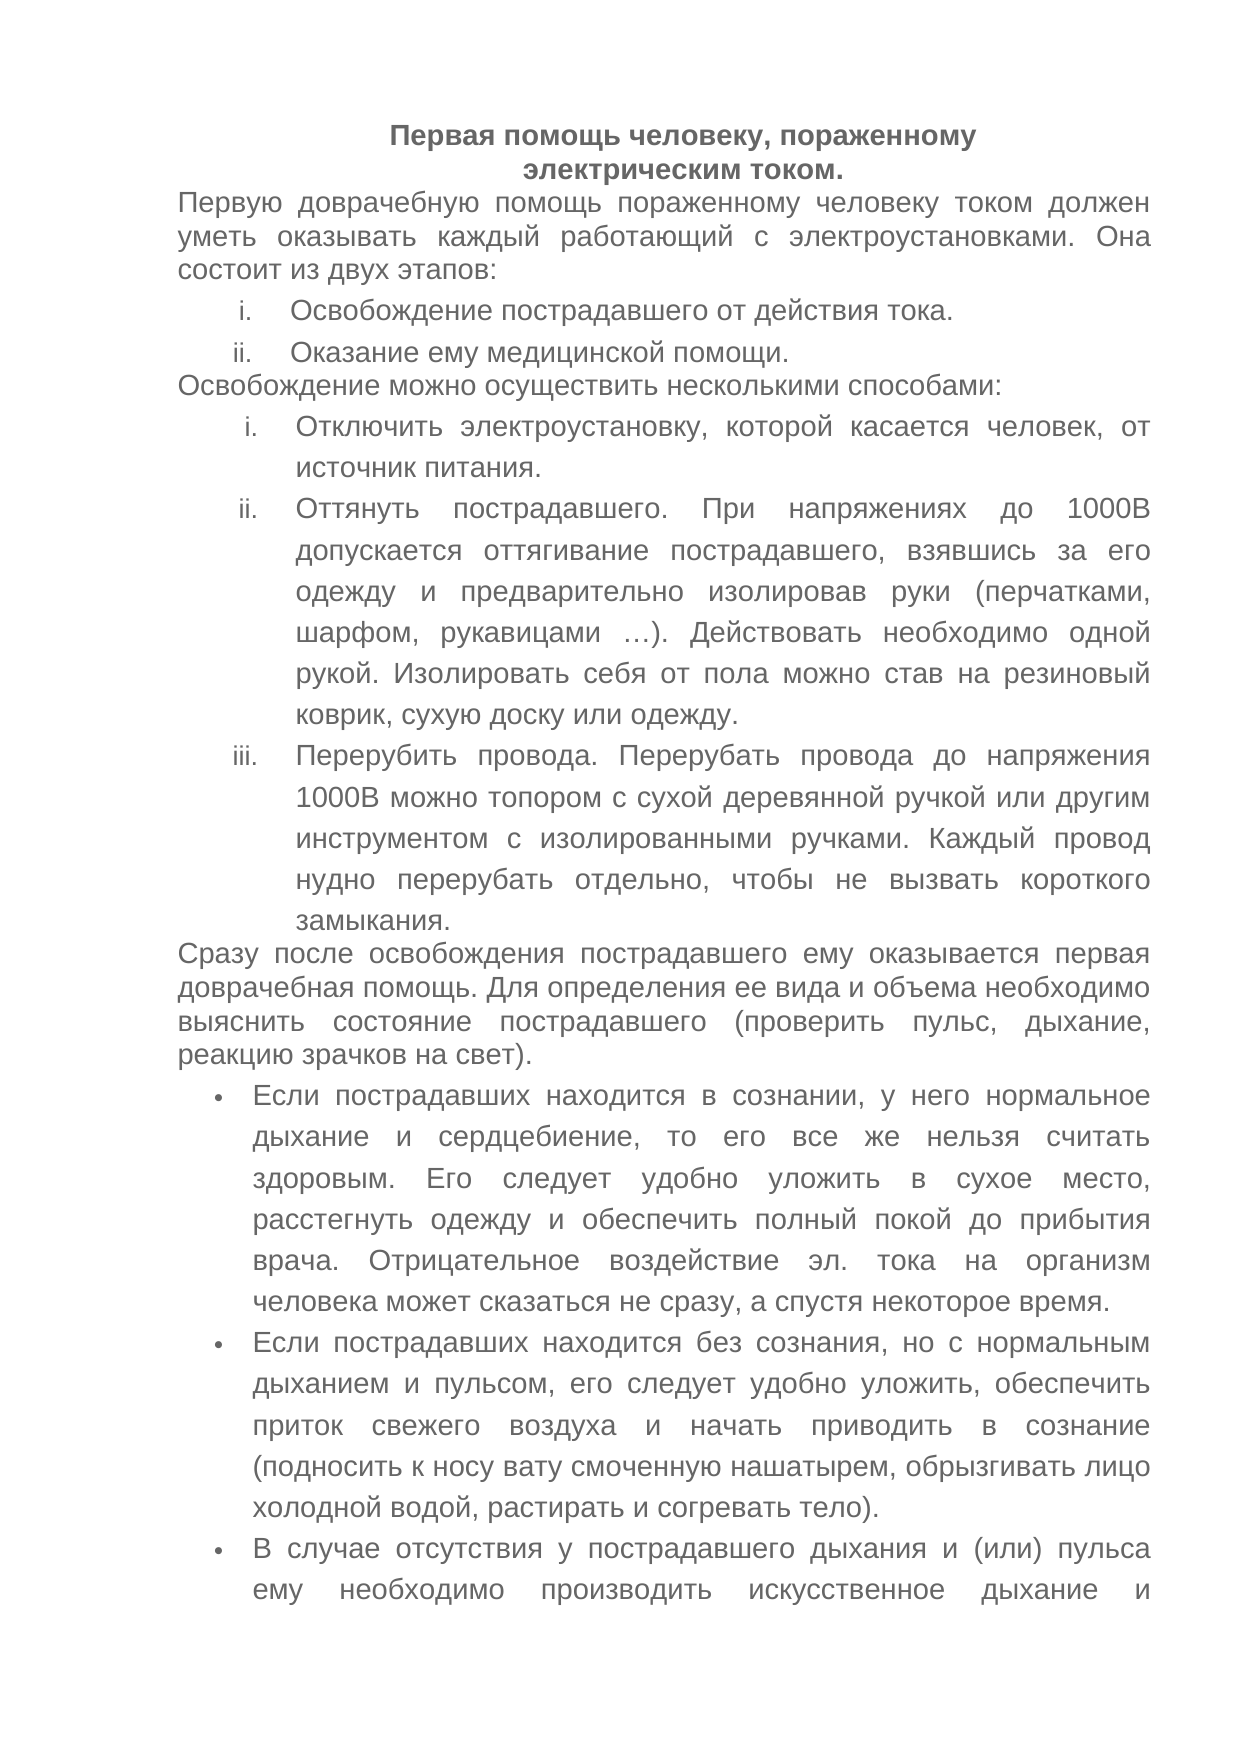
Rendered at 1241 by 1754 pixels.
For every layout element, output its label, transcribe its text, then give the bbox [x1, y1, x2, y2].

text Освобождение можно осуществить несколькими способами: [177, 368, 1152, 402]
text Первую доврачебную помощь пораженному человеку током должен уметь оказывать каждый работающий с электроустановками. Она состоит из двух этапов: [177, 185, 1152, 286]
text электрическим током. [215, 152, 1152, 185]
list Если пострадавших находится в сознании, у него нормальное дыхание и сердцебиение, то его все же нельзя считать здоровым. Его следует удобно уложить в сухое место, расстегнуть одежду и обеспечить полный покой до прибытия врача. Отрицательное воздействие эл. тока на организм человека может сказаться не сразу, а спустя некоторое время. [215, 1071, 1152, 1318]
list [215, 1523, 1152, 1606]
text Сразу после освобождения пострадавшего ему оказывается первая доврачебная помощь. Для определения ее вида и объема необходимо выяснить состояние пострадавшего (проверить пульс, дыхание, реакцию зрачков на свет). [177, 937, 1152, 1071]
list Оттянуть пострадавшего. При напряжениях до 1000В допускается оттягивание пострадавшего, взявшись за его одежду и предварительно изолировав руки (перчатками, шарфом, рукавицами …). Действовать необходимо одной рукой. Изолировать себя от пола можно став на резиновый коврик, сухую доску или одежду. [258, 484, 1152, 731]
list Отключить электроустановку, которой касается человек, от источник питания. [258, 402, 1152, 484]
list Если пострадавших находится без сознания, но с нормальным дыханием и пульсом, его следует удобно уложить, обеспечить приток свежего воздуха и начать приводить в сознание (подносить к носу вату смоченную нашатырем, обрызгивать лицо холодной водой, растирать и согревать тело). [215, 1318, 1152, 1523]
list Освобождение пострадавшего от действия тока. [252, 286, 1152, 327]
text Первая помощь человеку, пораженному [215, 118, 1152, 152]
list Оказание ему медицинской помощи. [252, 327, 1152, 368]
list Перерубить провода. Перерубать провода до напряжения 1000В можно топором с сухой деревянной ручкой или другим инструментом с изолированными ручками. Каждый провод нудно перерубать отдельно, чтобы не вызвать короткого замыкания. [258, 731, 1152, 937]
